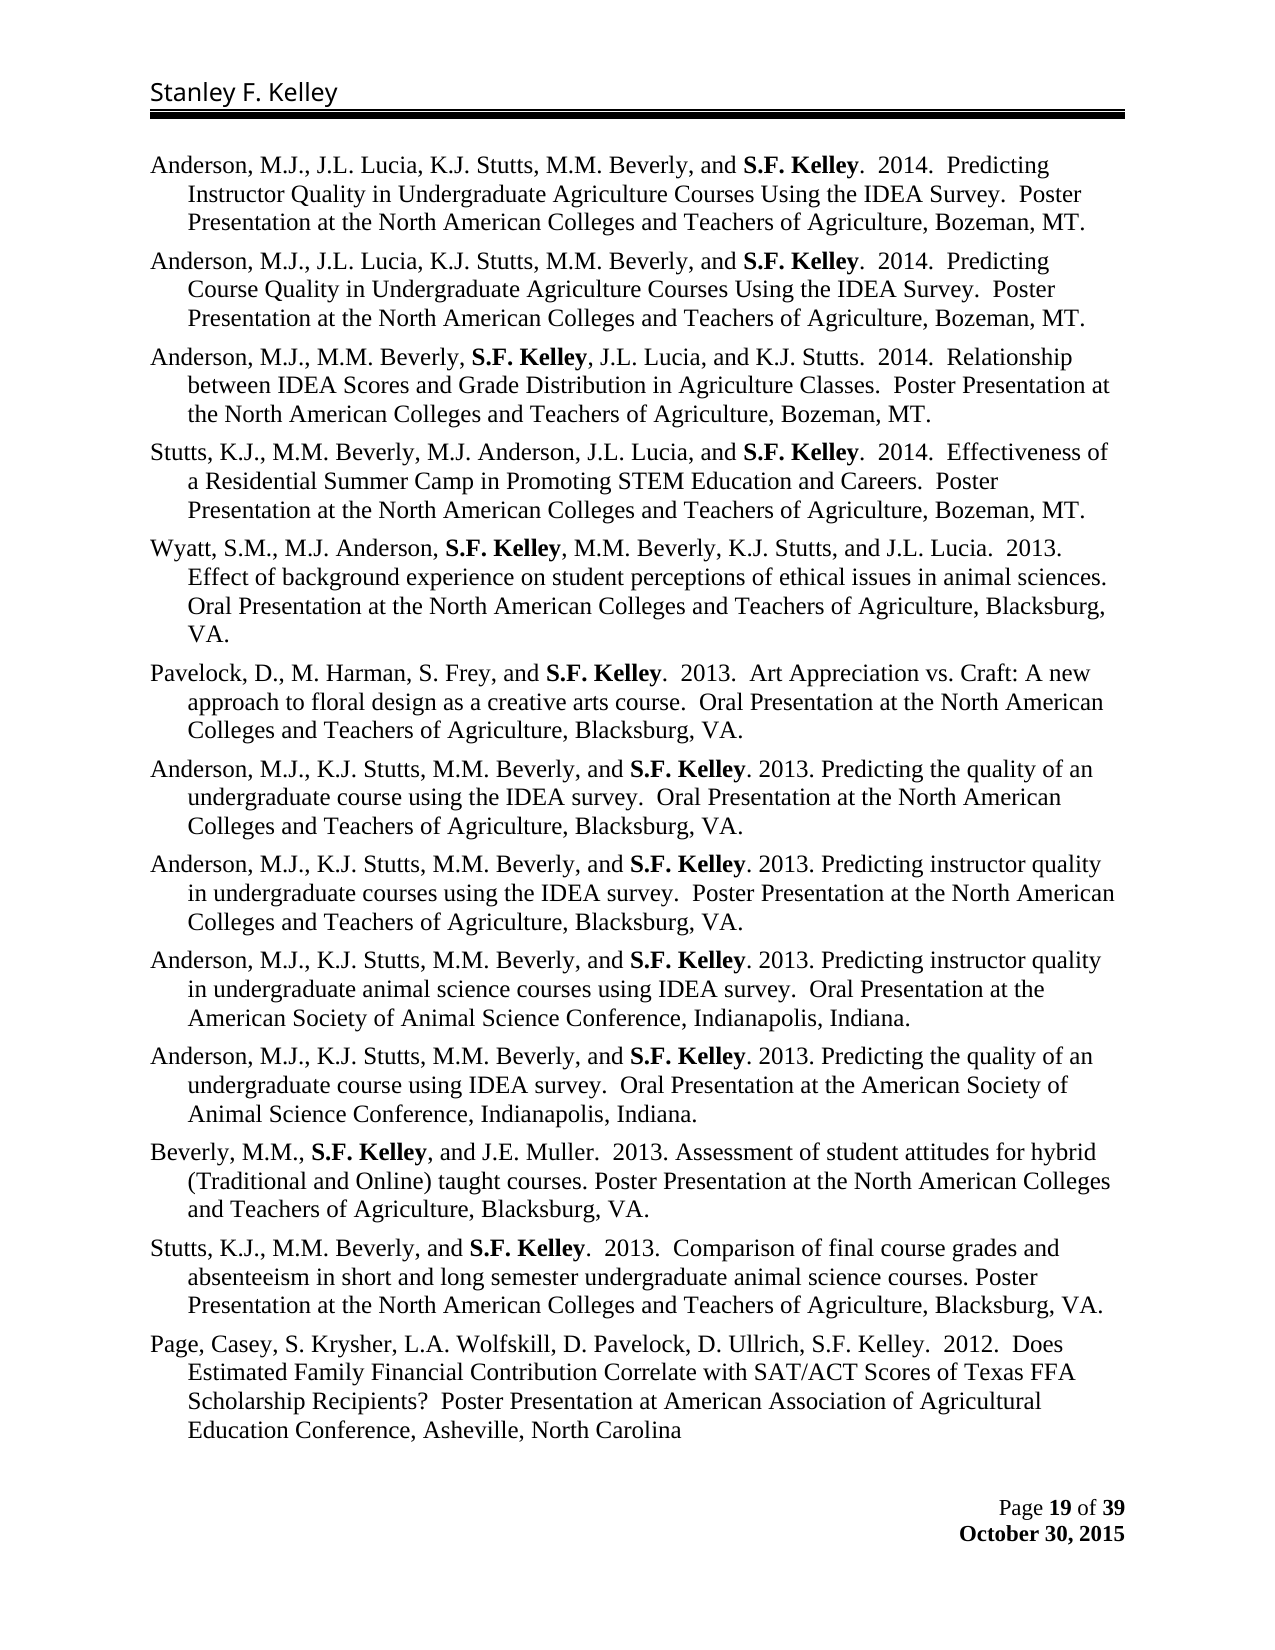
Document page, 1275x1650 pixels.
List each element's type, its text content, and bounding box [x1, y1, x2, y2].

text Beverly, M.M., S.F. Kelley, and J.E. Muller. 2013. Assessment of student attitudes for hybrid (Traditional and Online) taught courses. Poster Presentation at the North American Colleges and Teachers of Agriculture, Blacksburg, VA. [150, 1137, 1125, 1223]
text Anderson, M.J., K.J. Stutts, M.M. Beverly, and S.F. Kelley. 2013. Predicting instructor quality in undergraduate animal science courses using IDEA survey. Oral Presentation at the American Society of Animal Science Conference, Indianapolis, Indiana. [150, 945, 1125, 1032]
text Anderson, M.J., K.J. Stutts, M.M. Beverly, and S.F. Kelley. 2013. Predicting the quality of an undergraduate course using the IDEA survey. Oral Presentation at the North American Colleges and Teachers of Agriculture, Blacksburg, VA. [150, 754, 1125, 840]
text Wyatt, S.M., M.J. Anderson, S.F. Kelley, M.M. Beverly, K.J. Stutts, and J.L. Lucia. 2013. Effect of background experience on student perceptions of ethical issues in animal sciences. Oral Presentation at the North American Colleges and Teachers of Agriculture, Blacksburg, VA. [150, 533, 1125, 648]
text Pavelock, D., M. Harman, S. Frey, and S.F. Kelley. 2013. Art Appreciation vs. Craft: A new approach to floral design as a creative arts course. Oral Presentation at the North American Colleges and Teachers of Agriculture, Blacksburg, VA. [150, 658, 1125, 744]
text Anderson, M.J., J.L. Lucia, K.J. Stutts, M.M. Beverly, and S.F. Kelley. 2014. Predicting Course Quality in Undergraduate Agriculture Courses Using the IDEA Survey. Poster Presentation at the North American Colleges and Teachers of Agriculture, Bozeman, MT. [150, 246, 1125, 332]
text Page, Casey, S. Krysher, L.A. Wolfskill, D. Pavelock, D. Ullrich, S.F. Kelley. 2012. Does Estimated Family Financial Contribution Correlate with SAT/ACT Scores of Texas FFA Scholarship Recipients? Poster Presentation at American Association of Agricultural Education Conference, Asheville, North Carolina [150, 1329, 1125, 1444]
text Anderson, M.J., K.J. Stutts, M.M. Beverly, and S.F. Kelley. 2013. Predicting instructor quality in undergraduate courses using the IDEA survey. Poster Presentation at the North American Colleges and Teachers of Agriculture, Blacksburg, VA. [150, 849, 1125, 936]
text Anderson, M.J., M.M. Beverly, S.F. Kelley, J.L. Lucia, and K.J. Stutts. 2014. Relationship between IDEA Scores and Grade Distribution in Agriculture Classes. Poster Presentation at the North American Colleges and Teachers of Agriculture, Bozeman, MT. [150, 342, 1125, 428]
text Stutts, K.J., M.M. Beverly, M.J. Anderson, J.L. Lucia, and S.F. Kelley. 2014. Effectiveness of a Residential Summer Camp in Promoting STEM Education and Careers. Poster Presentation at the North American Colleges and Teachers of Agriculture, Bozeman, MT. [150, 437, 1125, 524]
text Anderson, M.J., K.J. Stutts, M.M. Beverly, and S.F. Kelley. 2013. Predicting the quality of an undergraduate course using IDEA survey. Oral Presentation at the American Society of Animal Science Conference, Indianapolis, Indiana. [150, 1041, 1125, 1127]
text Anderson, M.J., J.L. Lucia, K.J. Stutts, M.M. Beverly, and S.F. Kelley. 2014. Predicting Instructor Quality in Undergraduate Agriculture Courses Using the IDEA Survey. Poster Presentation at the North American Colleges and Teachers of Agriculture, Bozeman, MT. [150, 150, 1125, 236]
text Stutts, K.J., M.M. Beverly, and S.F. Kelley. 2013. Comparison of final course grades and absenteeism in short and long semester undergraduate animal science courses. Poster Presentation at the North American Colleges and Teachers of Agriculture, Blacksburg, VA. [150, 1233, 1125, 1319]
